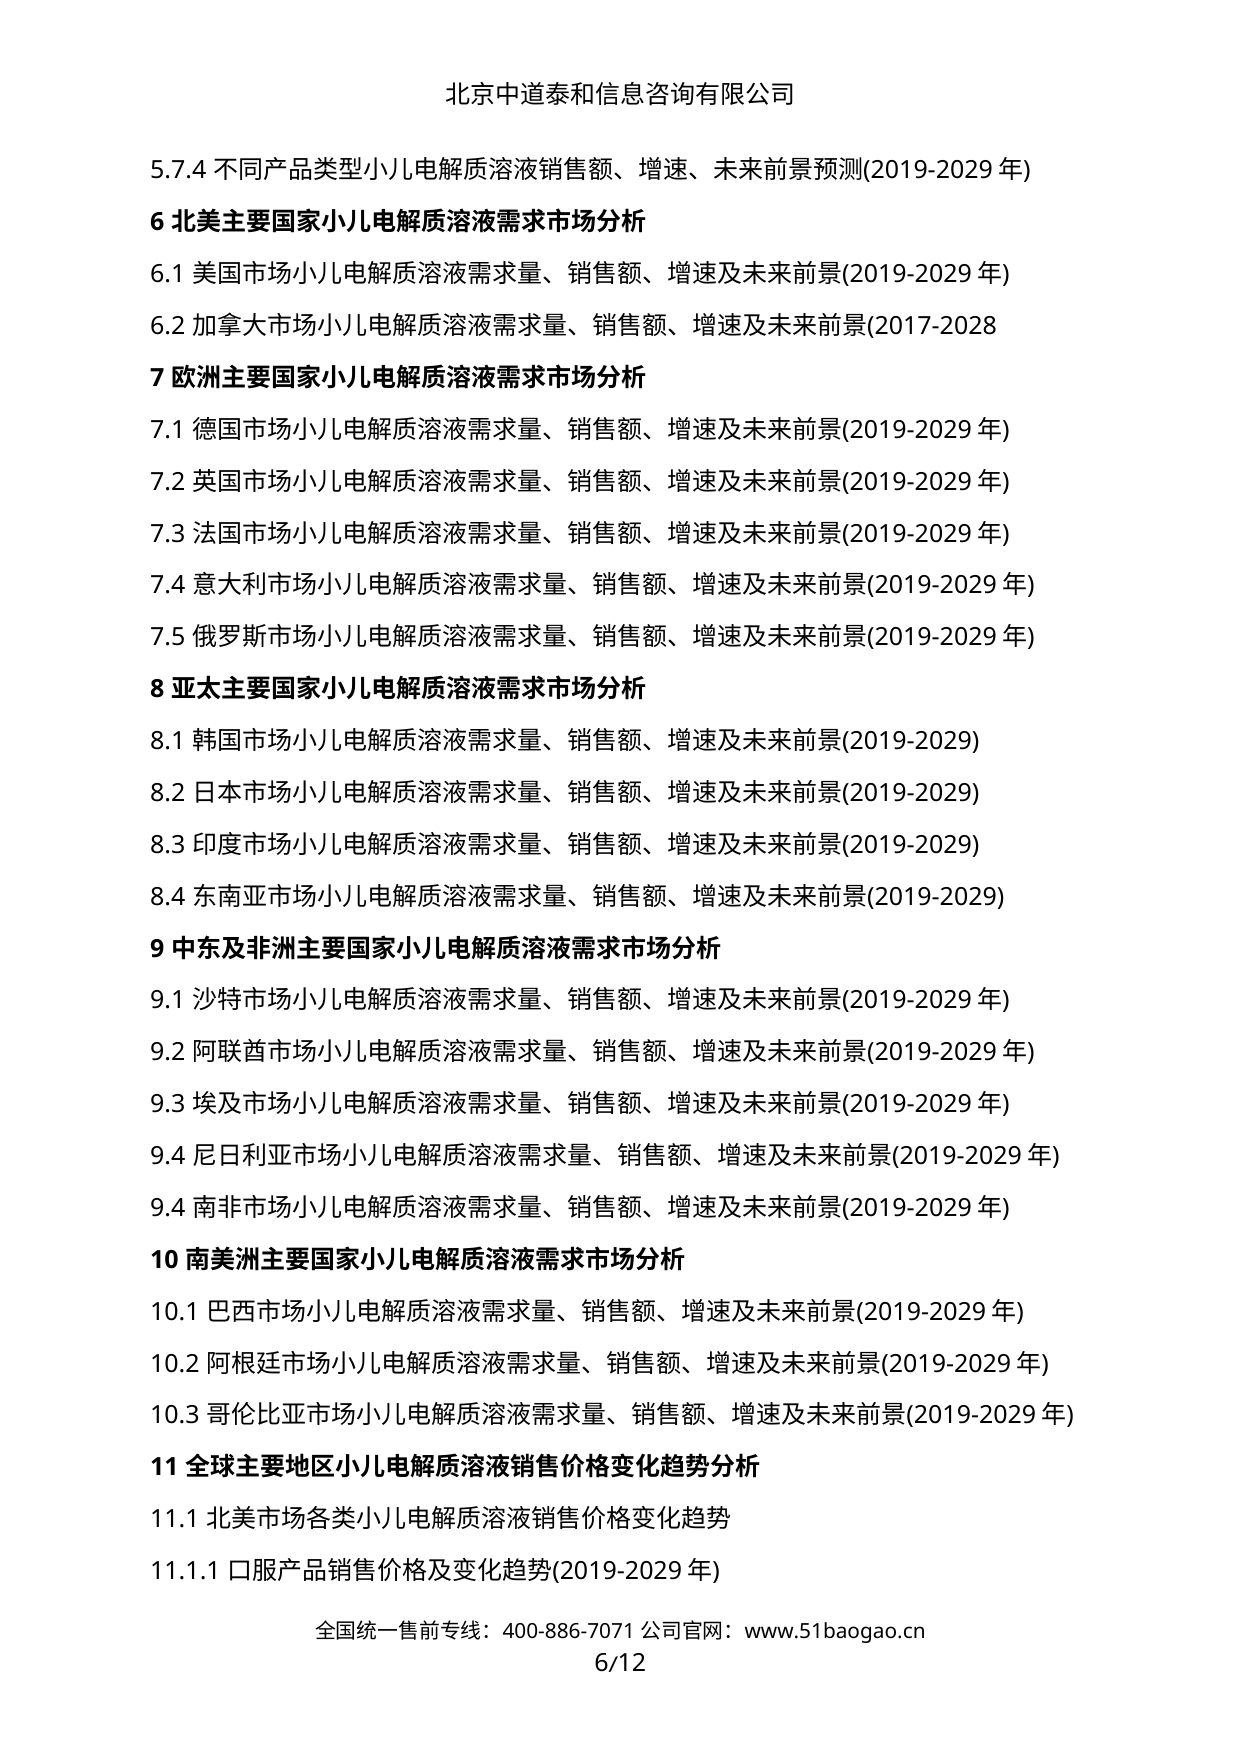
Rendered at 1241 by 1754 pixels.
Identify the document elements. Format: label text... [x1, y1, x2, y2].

text 8.2 日本市场小儿电解质溶液需求量、销售额、增速及未来前景(2019-2029) [150, 772, 1090, 809]
text 11.1.1 口服产品销售价格及变化趋势(2019-2029年) [150, 1551, 1090, 1587]
text 7.4 意大利市场小儿电解质溶液需求量、销售额、增速及未来前景(2019-2029年) [150, 565, 1090, 601]
text 9.4 南非市场小儿电解质溶液需求量、销售额、增速及未来前景(2019-2029年) [150, 1187, 1090, 1224]
text 8.1 韩国市场小儿电解质溶液需求量、销售额、增速及未来前景(2019-2029) [150, 721, 1090, 757]
text 6.2 加拿大市场小儿电解质溶液需求量、销售额、增速及未来前景(2017-2028 [150, 306, 1090, 342]
text 11.1 北美市场各类小儿电解质溶液销售价格变化趋势 [150, 1499, 1090, 1535]
text 6 北美主要国家小儿电解质溶液需求市场分析 [150, 202, 1090, 238]
text 9.4 尼日利亚市场小儿电解质溶液需求量、销售额、增速及未来前景(2019-2029年) [150, 1136, 1090, 1172]
text 7.5 俄罗斯市场小儿电解质溶液需求量、销售额、增速及未来前景(2019-2029年) [150, 617, 1090, 653]
text 7.1 德国市场小儿电解质溶液需求量、销售额、增速及未来前景(2019-2029年) [150, 409, 1090, 446]
text 10.3 哥伦比亚市场小儿电解质溶液需求量、销售额、增速及未来前景(2019-2029年) [150, 1395, 1090, 1431]
text 7 欧洲主要国家小儿电解质溶液需求市场分析 [150, 357, 1090, 394]
text 8.4 东南亚市场小儿电解质溶液需求量、销售额、增速及未来前景(2019-2029) [150, 876, 1090, 912]
text 10 南美洲主要国家小儿电解质溶液需求市场分析 [150, 1239, 1090, 1276]
text 10.1 巴西市场小儿电解质溶液需求量、销售额、增速及未来前景(2019-2029年) [150, 1291, 1090, 1327]
text 9.1 沙特市场小儿电解质溶液需求量、销售额、增速及未来前景(2019-2029年) [150, 980, 1090, 1016]
text 9.3 埃及市场小儿电解质溶液需求量、销售额、增速及未来前景(2019-2029年) [150, 1084, 1090, 1120]
text 10.2 阿根廷市场小儿电解质溶液需求量、销售额、增速及未来前景(2019-2029年) [150, 1343, 1090, 1379]
text 6.1 美国市场小儿电解质溶液需求量、销售额、增速及未来前景(2019-2029年) [150, 254, 1090, 290]
text 8.3 印度市场小儿电解质溶液需求量、销售额、增速及未来前景(2019-2029) [150, 824, 1090, 861]
text 9.2 阿联酋市场小儿电解质溶液需求量、销售额、增速及未来前景(2019-2029年) [150, 1032, 1090, 1068]
text 7.2 英国市场小儿电解质溶液需求量、销售额、增速及未来前景(2019-2029年) [150, 461, 1090, 497]
text 11 全球主要地区小儿电解质溶液销售价格变化趋势分析 [150, 1447, 1090, 1483]
text 7.3 法国市场小儿电解质溶液需求量、销售额、增速及未来前景(2019-2029年) [150, 513, 1090, 549]
text 8 亚太主要国家小儿电解质溶液需求市场分析 [150, 669, 1090, 705]
text 9 中东及非洲主要国家小儿电解质溶液需求市场分析 [150, 928, 1090, 964]
text 5.7.4 不同产品类型小儿电解质溶液销售额、增速、未来前景预测(2019-2029年) [150, 150, 1090, 186]
